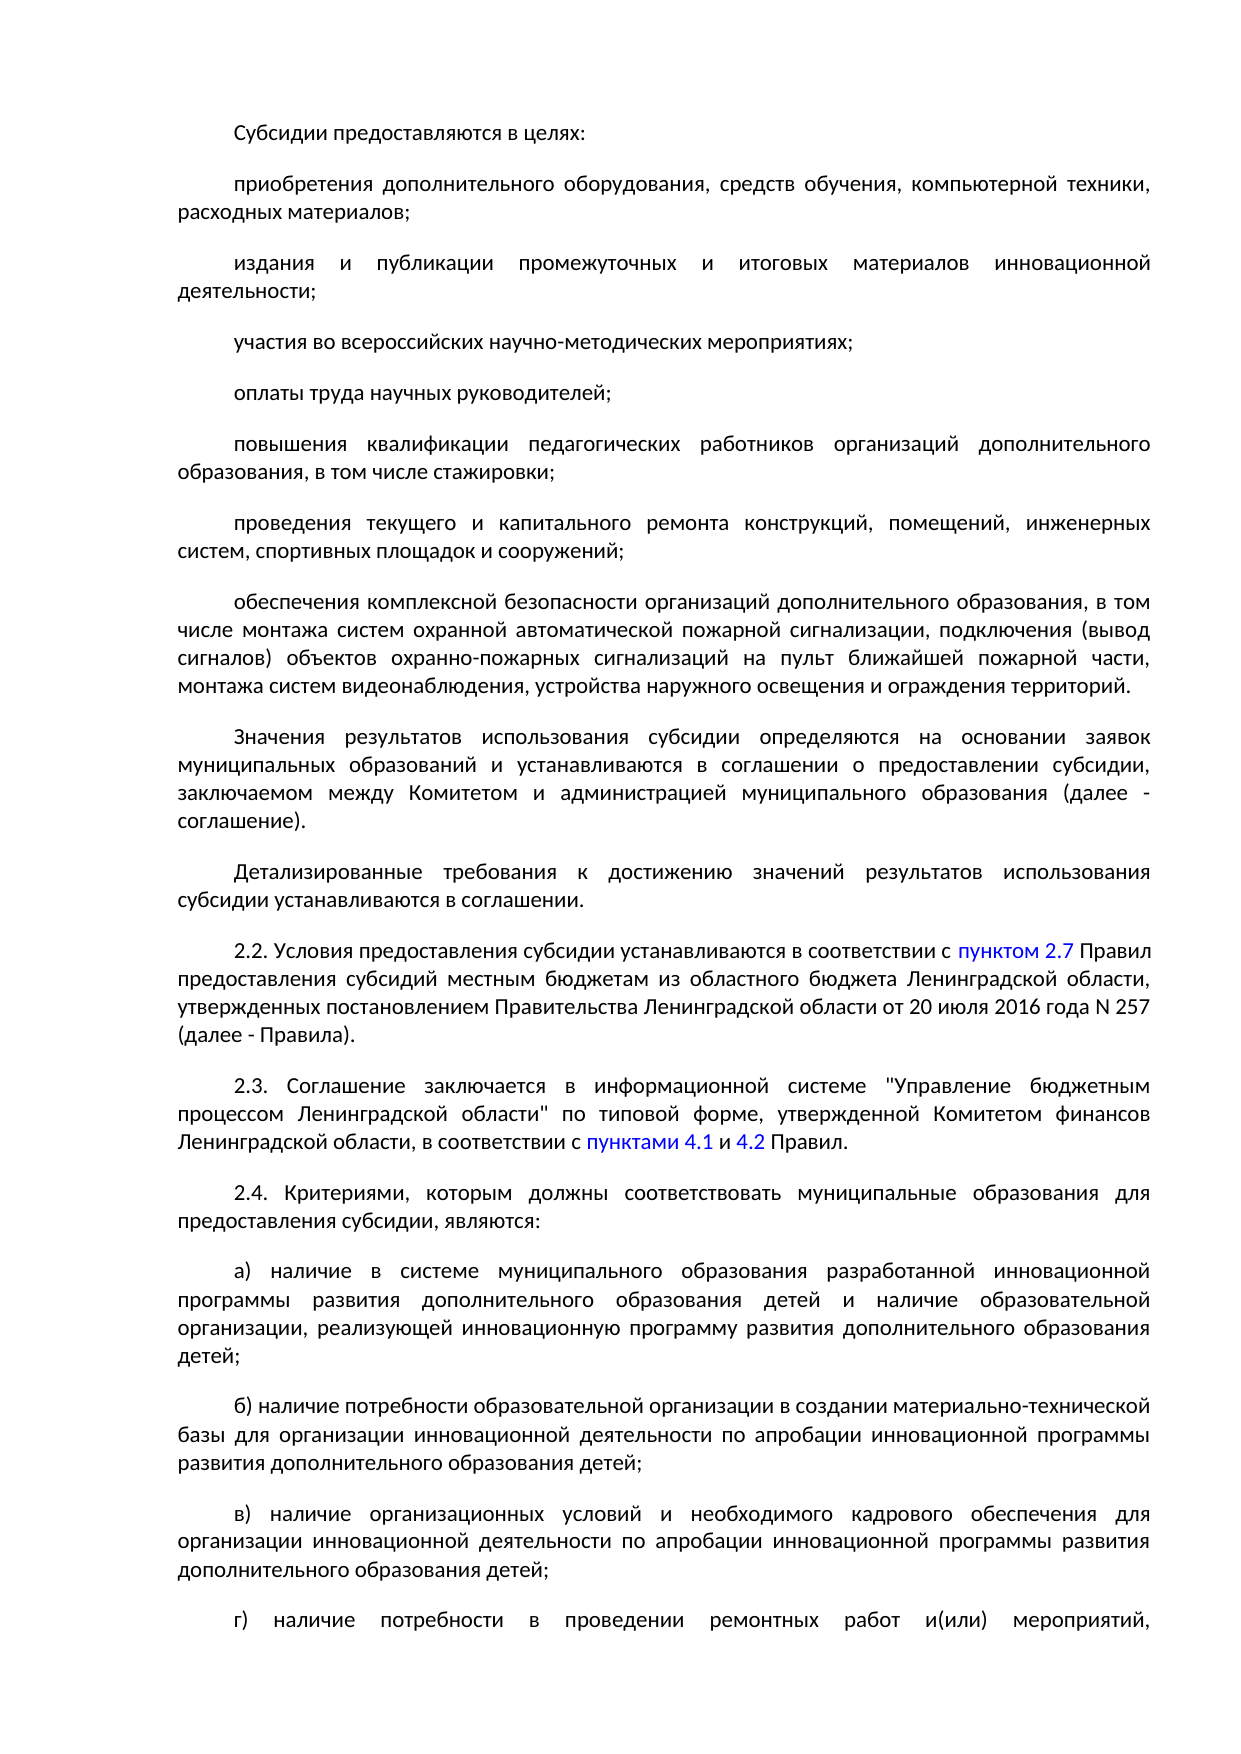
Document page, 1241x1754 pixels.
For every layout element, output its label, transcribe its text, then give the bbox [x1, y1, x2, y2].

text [177, 1606, 1152, 1634]
text оплаты труда научных руководителей; [177, 378, 1152, 406]
text проведения текущего и капитального ремонта конструкций, помещений, инженерных систем, спортивных площадок и сооружений; [177, 508, 1152, 564]
text Детализированные требования к достижению значений результатов использования субсидии устанавливаются в соглашении. [177, 857, 1152, 913]
text б) наличие потребности образовательной организации в создании материально-технической базы для организации инновационной деятельности по апробации инновационной программы развития дополнительного образования детей; [177, 1392, 1152, 1476]
text издания и публикации промежуточных и итоговых материалов инновационной деятельности; [177, 248, 1152, 304]
text а) наличие в системе муниципального образования разработанной инновационной программы развития дополнительного образования детей и наличие образовательной организации, реализующей инновационную программу развития дополнительного образования детей; [177, 1257, 1152, 1369]
text 2.4. Критериями, которым должны соответствовать муниципальные образования для предоставления субсидии, являются: [177, 1178, 1152, 1234]
text 2.3. Соглашение заключается в информационной системе "Управление бюджетным процессом Ленинградской области" по типовой форме, утвержденной Комитетом финансов Ленинградской области, в соответствии с пунктами 4.1 и 4.2 Правил. [177, 1071, 1152, 1155]
text приобретения дополнительного оборудования, средств обучения, компьютерной техники, расходных материалов; [177, 169, 1152, 225]
text 2.2. Условия предоставления субсидии устанавливаются в соответствии с пунктом 2.7 Правил предоставления субсидий местным бюджетам из областного бюджета Ленинградской области, утвержденных постановлением Правительства Ленинградской области от 20 июля 2016 года N 257 (далее - Правила). [177, 936, 1152, 1048]
text в) наличие организационных условий и необходимого кадрового обеспечения для организации инновационной деятельности по апробации инновационной программы развития дополнительного образования детей; [177, 1499, 1152, 1583]
text обеспечения комплексной безопасности организаций дополнительного образования, в том числе монтажа систем охранной автоматической пожарной сигнализации, подключения (вывод сигналов) объектов охранно-пожарных сигнализаций на пульт ближайшей пожарной части, монтажа систем видеонаблюдения, устройства наружного освещения и ограждения территорий. [177, 587, 1152, 699]
text Значения результатов использования субсидии определяются на основании заявок муниципальных образований и устанавливаются в соглашении о предоставлении субсидии, заключаемом между Комитетом и администрацией муниципального образования (далее - соглашение). [177, 722, 1152, 834]
text Субсидии предоставляются в целях: [177, 118, 1152, 146]
text участия во всероссийских научно-методических мероприятиях; [177, 327, 1152, 355]
text повышения квалификации педагогических работников организаций дополнительного образования, в том числе стажировки; [177, 429, 1152, 485]
